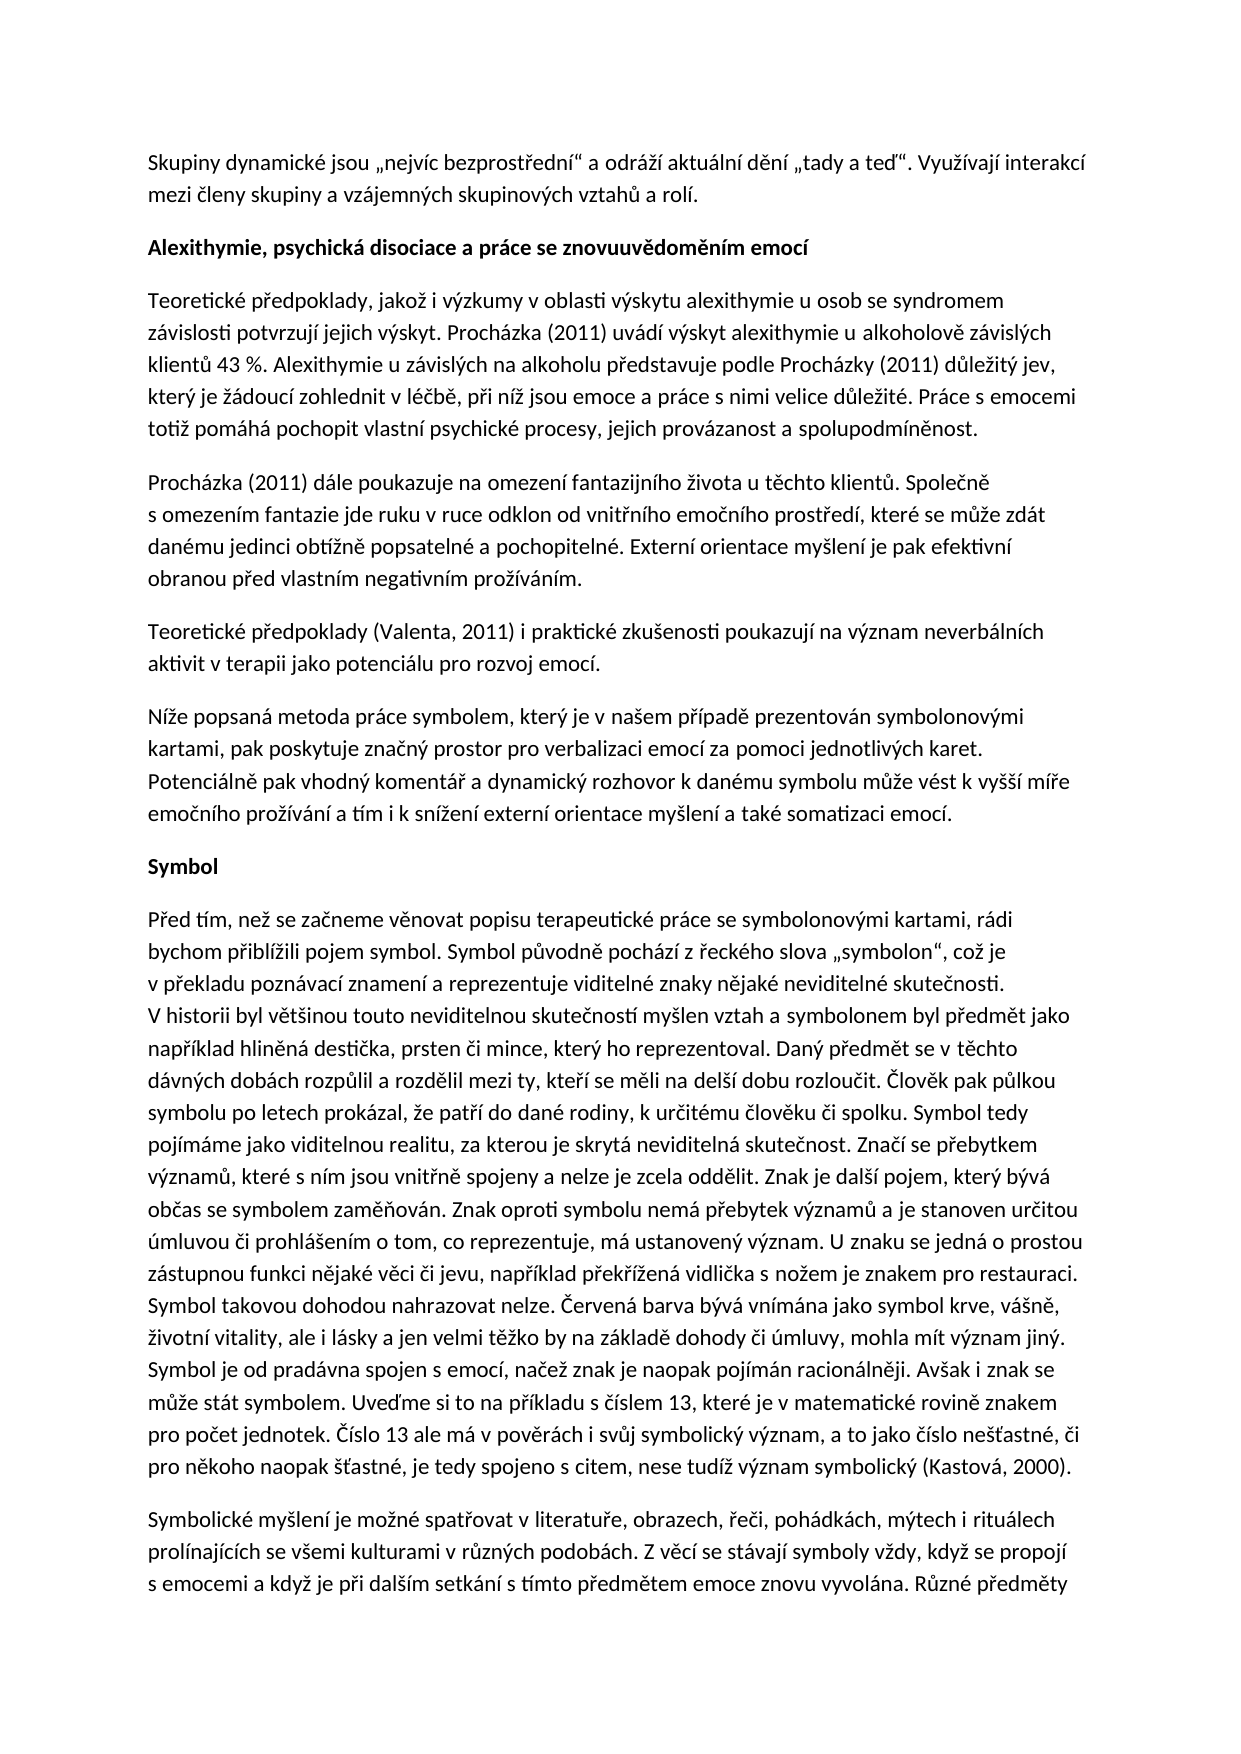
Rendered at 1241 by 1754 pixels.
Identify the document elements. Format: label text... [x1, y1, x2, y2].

text Procházka (2011) dále poukazuje na omezení fantazijního života u těchto klientů. Společně s omezením fantazie jde ruku v ruce odklon od vnitřního emočního prostředí, které se může zdát danému jedinci obtížně popsatelné a pochopitelné. Externí orientace myšlení je pak efektivní obranou před vlastním negativním prožíváním. [148, 468, 1093, 592]
text Alexithymie, psychická disociace a práce se znovuuvědoměním emocí [148, 233, 1093, 261]
text Skupiny dynamické jsou „nejvíc bezprostřední“ a odráží aktuální dění „tady a teď“. Využívají interakcí mezi členy skupiny a vzájemných skupinových vztahů a rolí. [148, 148, 1093, 208]
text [148, 1505, 1093, 1598]
text Níže popsaná metoda práce symbolem, který je v našem případě prezentován symbolonovými kartami, pak poskytuje značný prostor pro verbalizaci emocí za pomoci jednotlivých karet. Potenciálně pak vhodný komentář a dynamický rozhovor k danému symbolu může vést k vyšší míře emočního prožívání a tím i k snížení externí orientace myšlení a také somatizaci emocí. [148, 702, 1093, 827]
text Teoretické předpoklady (Valenta, 2011) i praktické zkušenosti poukazují na význam neverbálních aktivit v terapii jako potenciálu pro rozvoj emocí. [148, 617, 1093, 677]
text Před tím, než se začneme věnovat popisu terapeutické práce se symbolonovými kartami, rádi bychom přiblížili pojem symbol. Symbol původně pochází z řeckého slova „symbolon“, což je v překladu poznávací znamení a reprezentuje viditelné znaky nějaké neviditelné skutečnosti. V historii byl většinou touto neviditelnou skutečností myšlen vztah a symbolonem byl předmět jako například hliněná destička, prsten či mince, který ho reprezentoval. Daný předmět se v těchto dávných dobách rozpůlil a rozdělil mezi ty, kteří se měli na delší dobu rozloučit. Člověk pak půlkou symbolu po letech prokázal, že patří do dané rodiny, k určitému člověku či spolku. Symbol tedy pojímáme jako viditelnou realitu, za kterou je skrytá neviditelná skutečnost. Značí se přebytkem významů, které s ním jsou vnitřně spojeny a nelze je zcela oddělit. Znak je další pojem, který bývá občas se symbolem zaměňován. Znak oproti symbolu nemá přebytek významů a je stanoven určitou úmluvou či prohlášením o tom, co reprezentuje, má ustanovený význam. U znaku se jedná o prostou zástupnou funkci nějaké věci či jevu, například překřížená vidlička s nožem je znakem pro restauraci. Symbol takovou dohodou nahrazovat nelze. Červená barva bývá vnímána jako symbol krve, vášně, životní vitality, ale i lásky a jen velmi těžko by na základě dohody či úmluvy, mohla mít význam jiný. Symbol je od pradávna spojen s emocí, načež znak je naopak pojímán racionálněji. Avšak i znak se může stát symbolem. Uveďme si to na příkladu s číslem 13, které je v matematické rovině znakem pro počet jednotek. Číslo 13 ale má v pověrách i svůj symbolický význam, a to jako číslo nešťastné, či pro někoho naopak šťastné, je tedy spojeno s citem, nese tudíž význam symbolický (Kastová, 2000). [148, 905, 1093, 1480]
text Teoretické předpoklady, jakož i výzkumy v oblasti výskytu alexithymie u osob se syndromem závislosti potvrzují jejich výskyt. Procházka (2011) uvádí výskyt alexithymie u alkoholově závislých klientů 43 %. Alexithymie u závislých na alkoholu představuje podle Procházky (2011) důležitý jev, který je žádoucí zohlednit v léčbě, při níž jsou emoce a práce s nimi velice důležité. Práce s emocemi totiž pomáhá pochopit vlastní psychické procesy, jejich provázanost a spolupodmíněnost. [148, 286, 1093, 443]
text Symbol [148, 852, 1093, 880]
